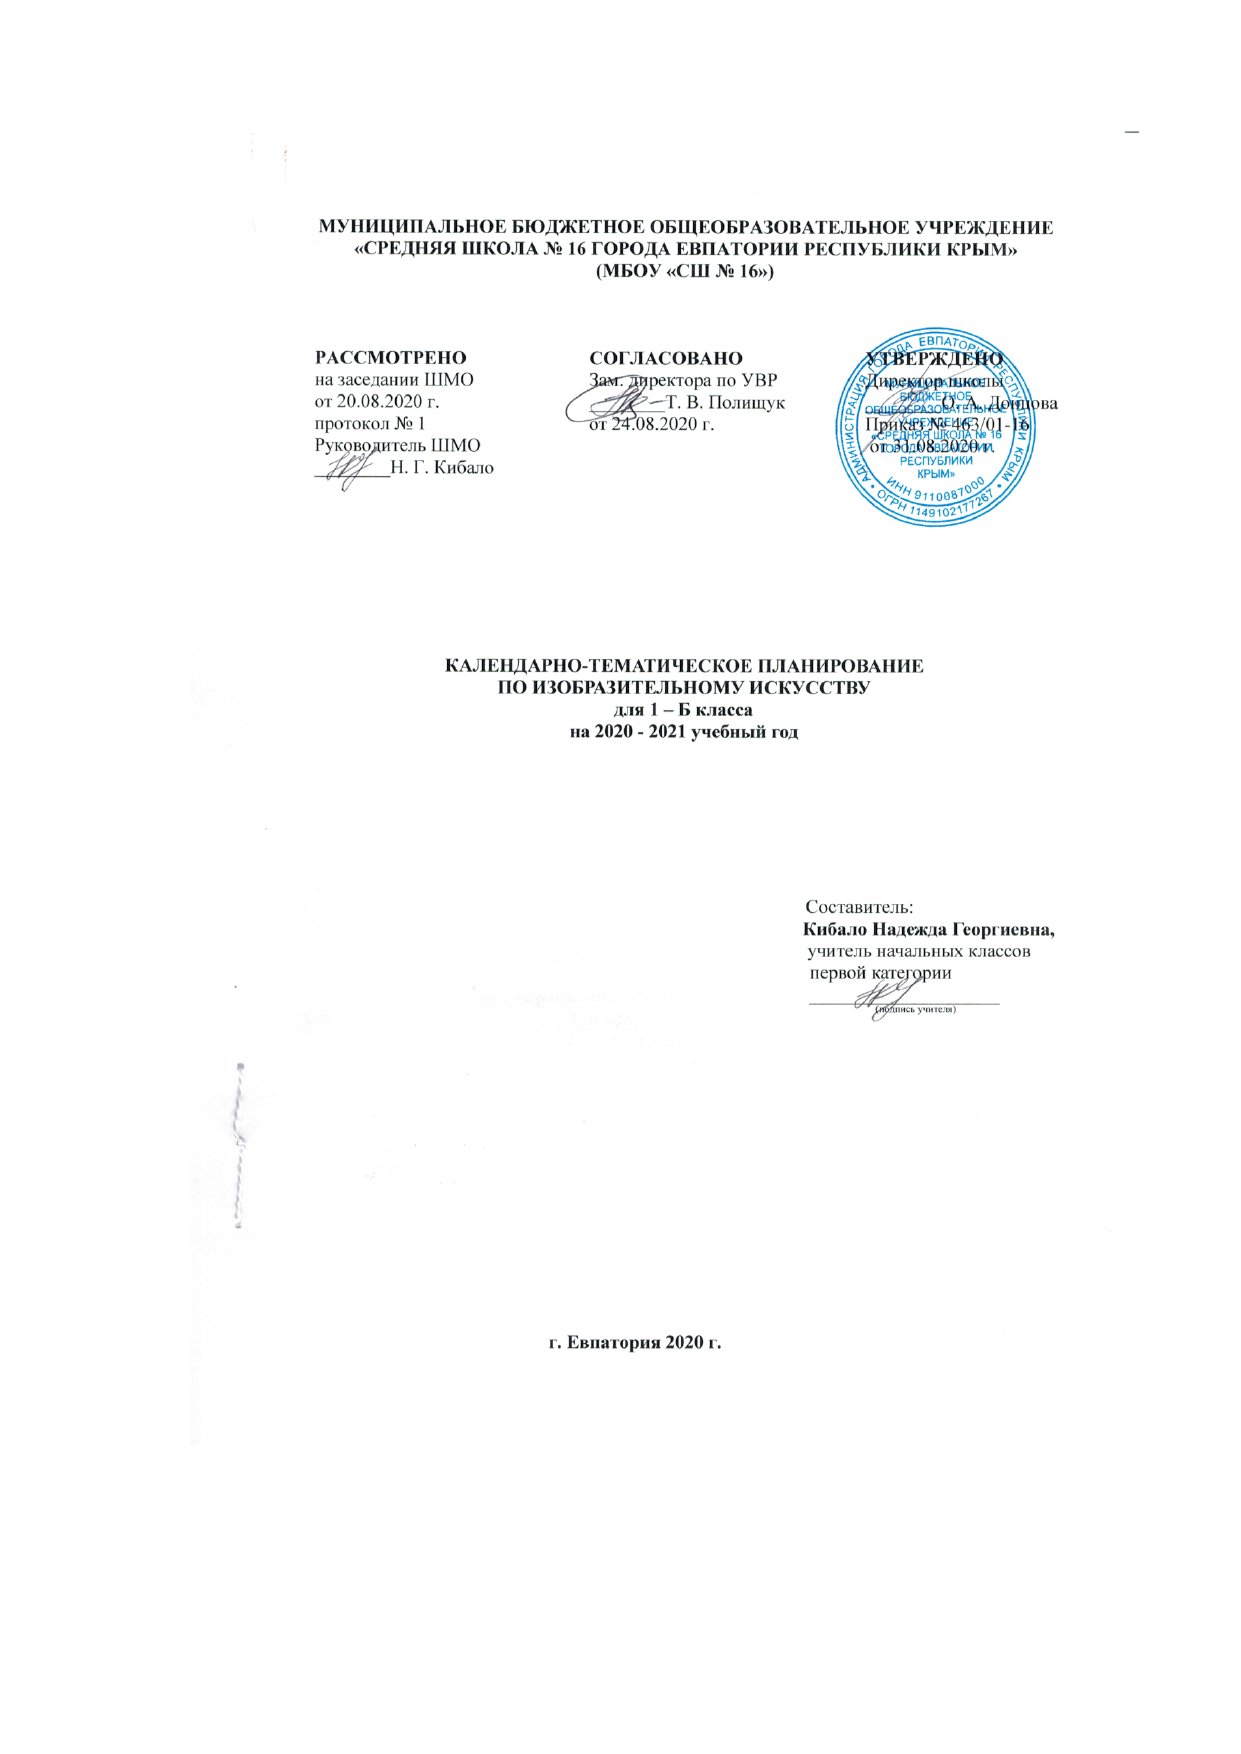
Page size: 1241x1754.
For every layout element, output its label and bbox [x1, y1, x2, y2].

picture [177, 118, 1152, 1459]
